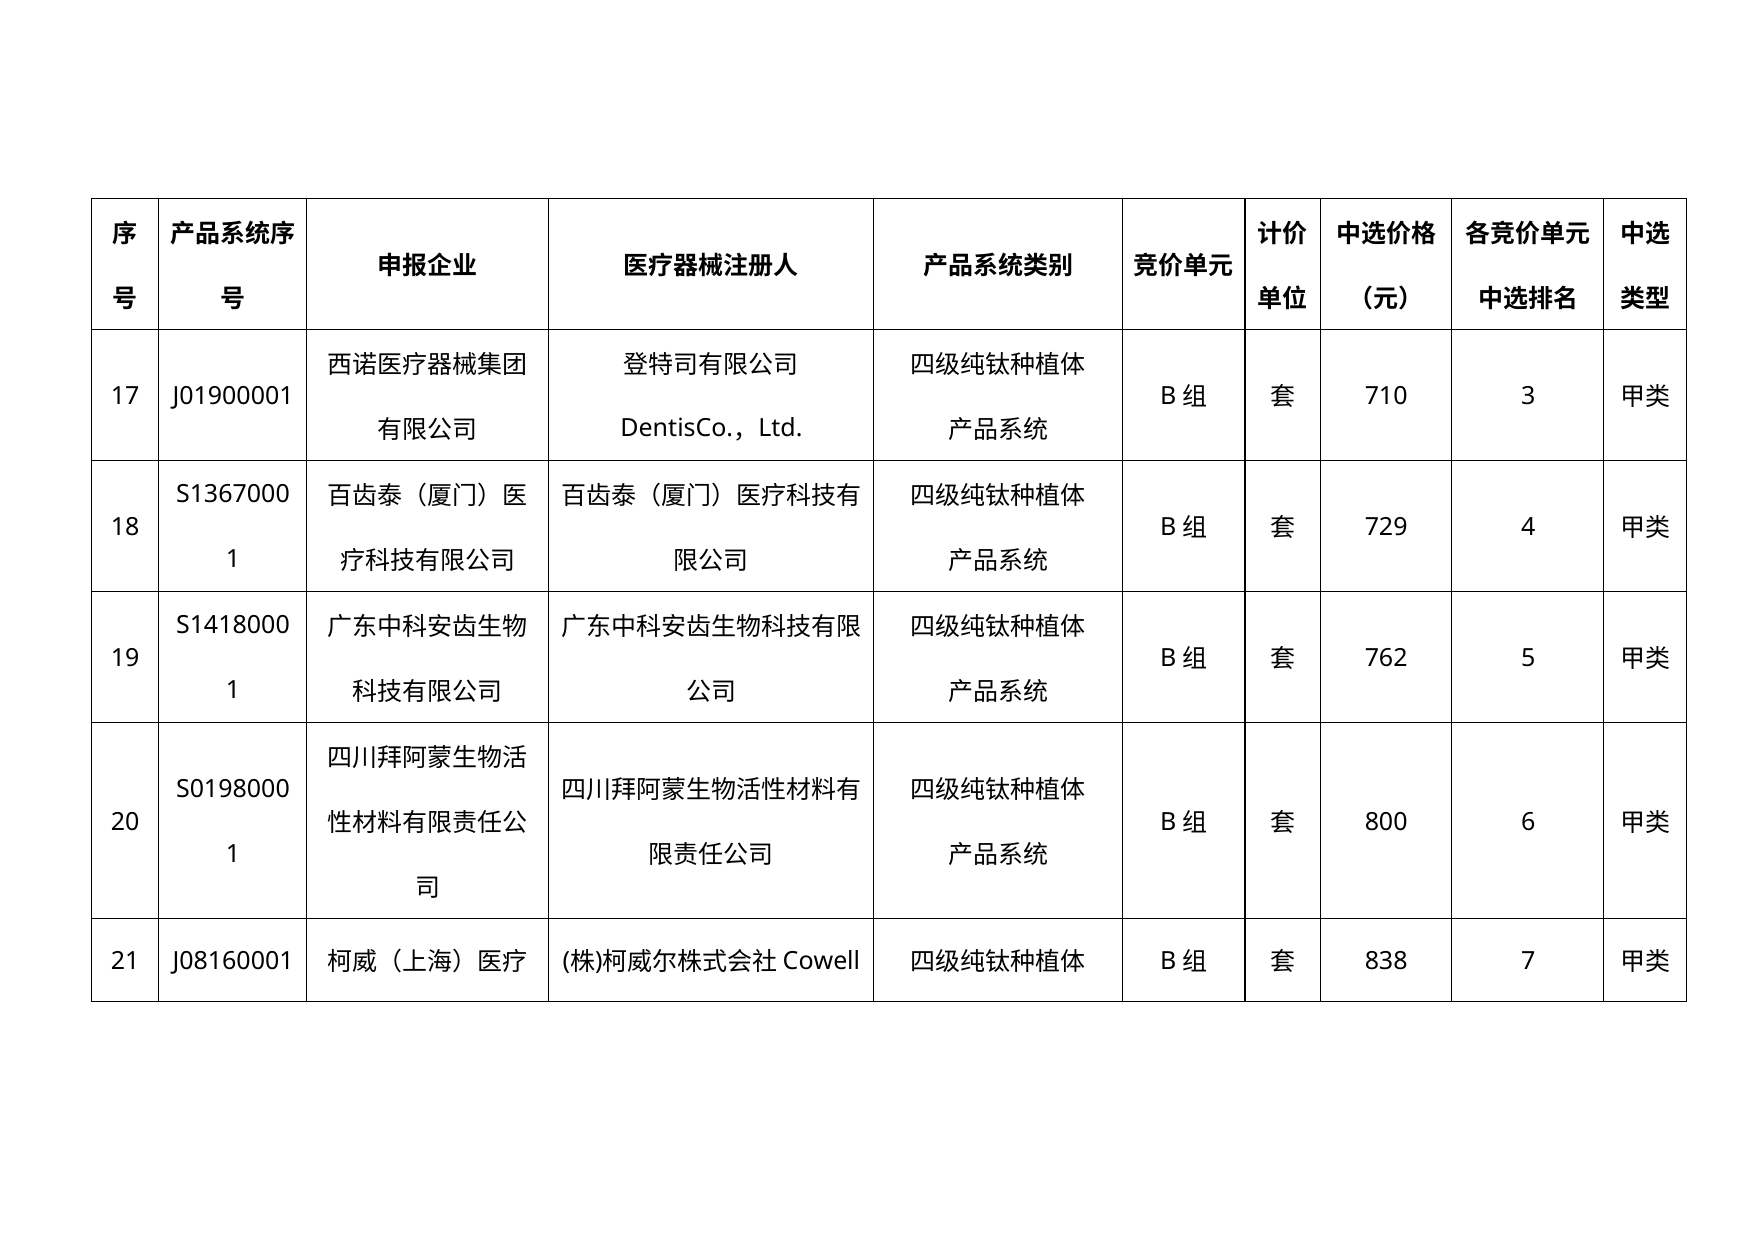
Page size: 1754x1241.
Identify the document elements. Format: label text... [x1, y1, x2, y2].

table_cell J01900001 [159, 330, 306, 460]
table_cell 套 [1246, 919, 1320, 1001]
table_cell B 组 [1123, 461, 1244, 591]
table_cell 729 [1321, 461, 1451, 591]
table_header 申报企业 [307, 199, 548, 329]
table_cell 四级纯钛种植体 产品系统 [874, 461, 1122, 591]
table_cell B 组 [1123, 592, 1244, 722]
table_cell 百齿泰（厦门）医疗科技有限公司 [307, 461, 548, 591]
table_header 产品系统类别 [874, 199, 1122, 329]
table_cell (株)柯威尔株式会社Cowell Medi Co., Ltd. [549, 919, 873, 1001]
table_cell 柯威（上海）医疗科技有限公司 [307, 919, 548, 1001]
table_cell 四级纯钛种植体 产品系统 [874, 330, 1122, 460]
table_cell 套 [1246, 723, 1320, 918]
table_cell 四川拜阿蒙生物活性材料有限责任公司 [549, 723, 873, 918]
table_cell 甲类 [1604, 919, 1686, 1001]
table_cell 西诺医疗器械集团有限公司 [307, 330, 548, 460]
table_cell 广东中科安齿生物科技有限公司 [307, 592, 548, 722]
table_cell 800 [1321, 723, 1451, 918]
table_header 竞价单元 [1123, 199, 1244, 329]
table_cell S01980001 [159, 723, 306, 918]
table_cell 广东中科安齿生物科技有限公司 [549, 592, 873, 722]
table_cell S14180001 [159, 592, 306, 722]
table_cell 21 [92, 919, 158, 1001]
table_cell 甲类 [1604, 330, 1686, 460]
table_cell 6 [1452, 723, 1603, 918]
table_cell 甲类 [1604, 592, 1686, 722]
table_header 医疗器械注册人 [549, 199, 873, 329]
table_cell 套 [1246, 330, 1320, 460]
table_cell 710 [1321, 330, 1451, 460]
table_header 中选价格（元） [1321, 199, 1451, 329]
table_cell 甲类 [1604, 461, 1686, 591]
table_header 产品系统序号 [159, 199, 306, 329]
table_cell 套 [1246, 461, 1320, 591]
table_header 各竞价单元中选排名 [1452, 199, 1603, 329]
table_cell 762 [1321, 592, 1451, 722]
table_cell B 组 [1123, 919, 1244, 1001]
table_cell 四川拜阿蒙生物活性材料有限责任公司 [307, 723, 548, 918]
table_cell 四级纯钛种植体 产品系统 [874, 919, 1122, 1001]
table_header 序号 [92, 199, 158, 329]
table_cell B 组 [1123, 723, 1244, 918]
table_header 计价单位 [1246, 199, 1320, 329]
table_cell 登特司有限公司 DentisCo.，Ltd. [549, 330, 873, 460]
table_cell 套 [1246, 592, 1320, 722]
table_cell 7 [1452, 919, 1603, 1001]
table_cell 17 [92, 330, 158, 460]
table_cell 甲类 [1604, 723, 1686, 918]
table_cell J08160001 [159, 919, 306, 1001]
table_cell 3 [1452, 330, 1603, 460]
table_cell 百齿泰（厦门）医疗科技有限公司 [549, 461, 873, 591]
table_cell S13670001 [159, 461, 306, 591]
table_cell B 组 [1123, 330, 1244, 460]
table_cell 5 [1452, 592, 1603, 722]
table_cell 18 [92, 461, 158, 591]
table_header 中选类型 [1604, 199, 1686, 329]
table_cell 4 [1452, 461, 1603, 591]
table_cell 19 [92, 592, 158, 722]
table_cell 四级纯钛种植体 产品系统 [874, 592, 1122, 722]
table_cell 838 [1321, 919, 1451, 1001]
table_cell 四级纯钛种植体 产品系统 [874, 723, 1122, 918]
table_cell 20 [92, 723, 158, 918]
